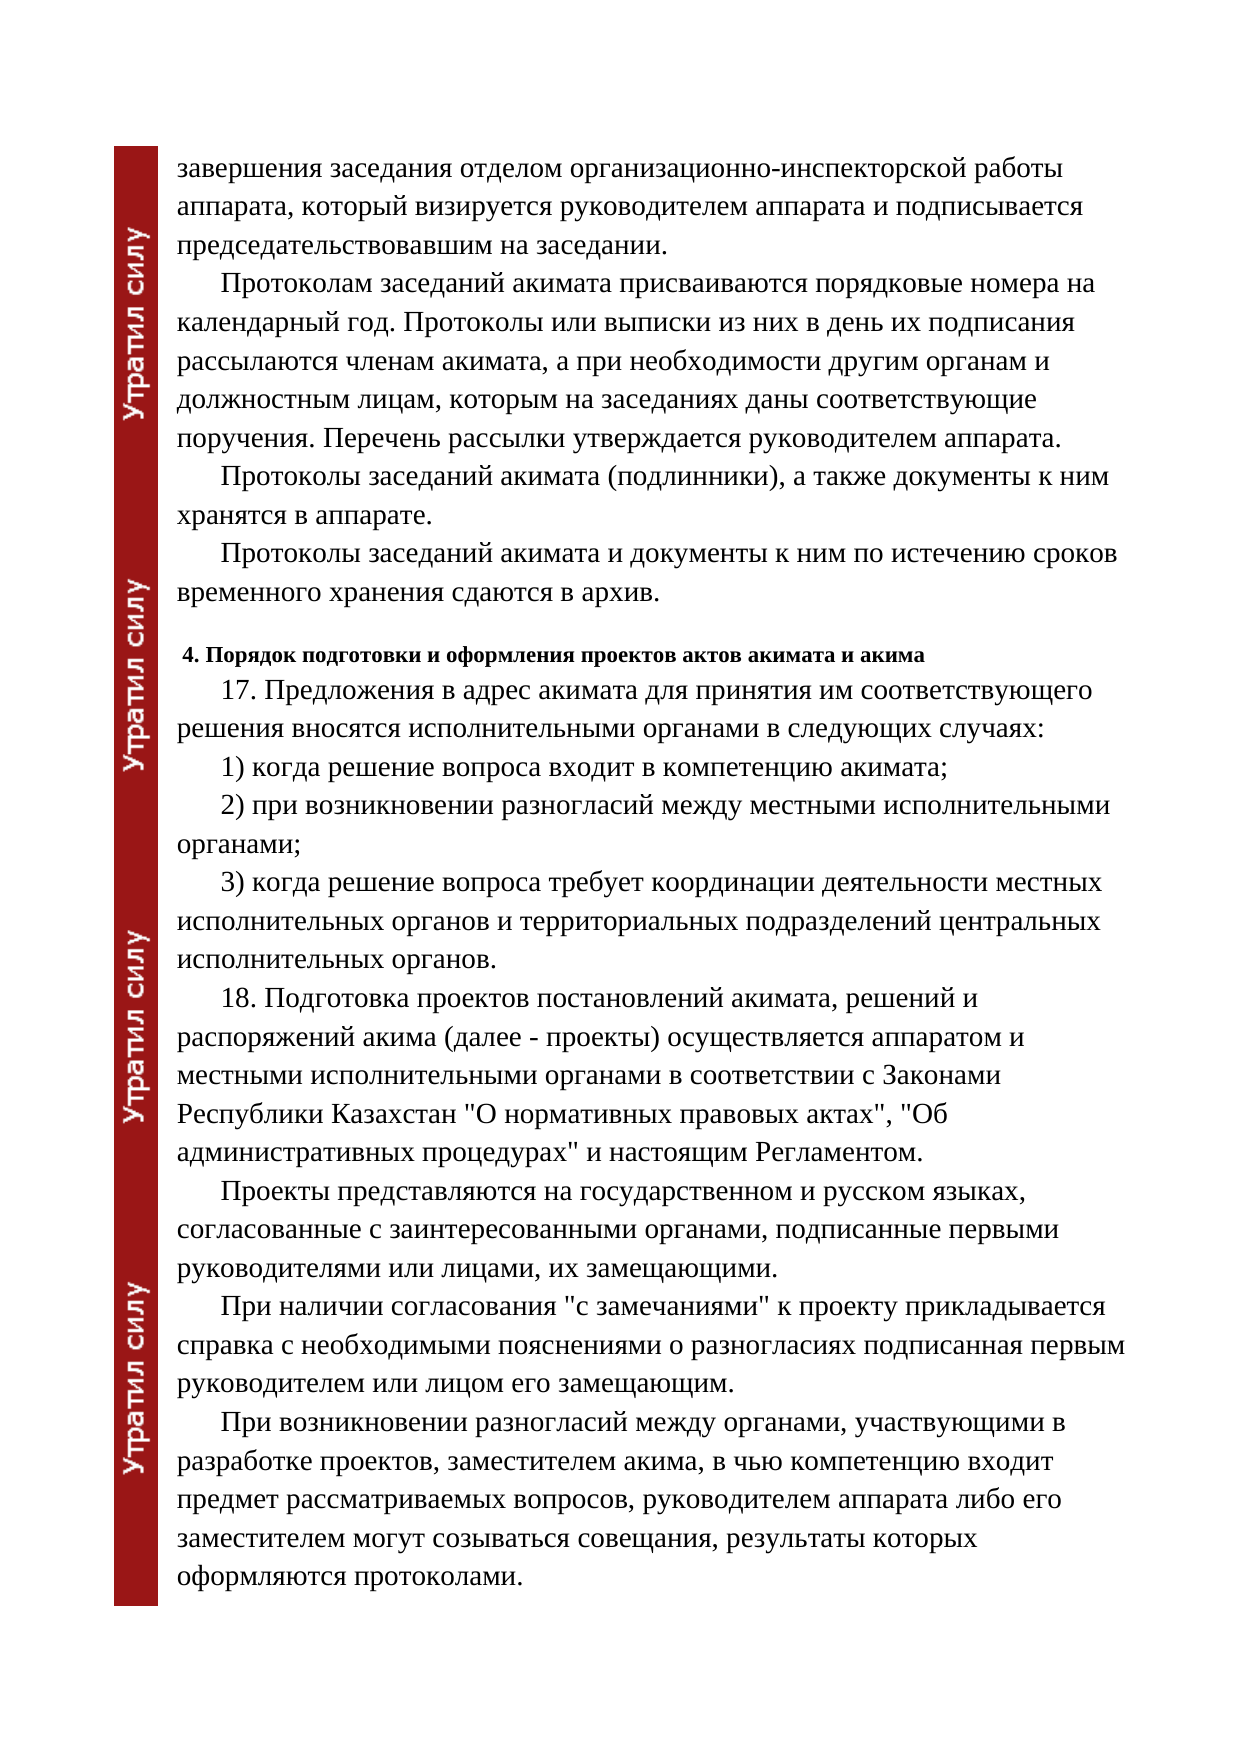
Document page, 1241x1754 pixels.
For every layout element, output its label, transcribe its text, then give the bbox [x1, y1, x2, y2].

picture [114, 146, 158, 150]
picture [114, 668, 158, 672]
picture [114, 638, 158, 642]
text 4. Порядок подготовки и оформления проектов актов акимата и акима [112, 642, 1128, 668]
picture [114, 1592, 158, 1606]
